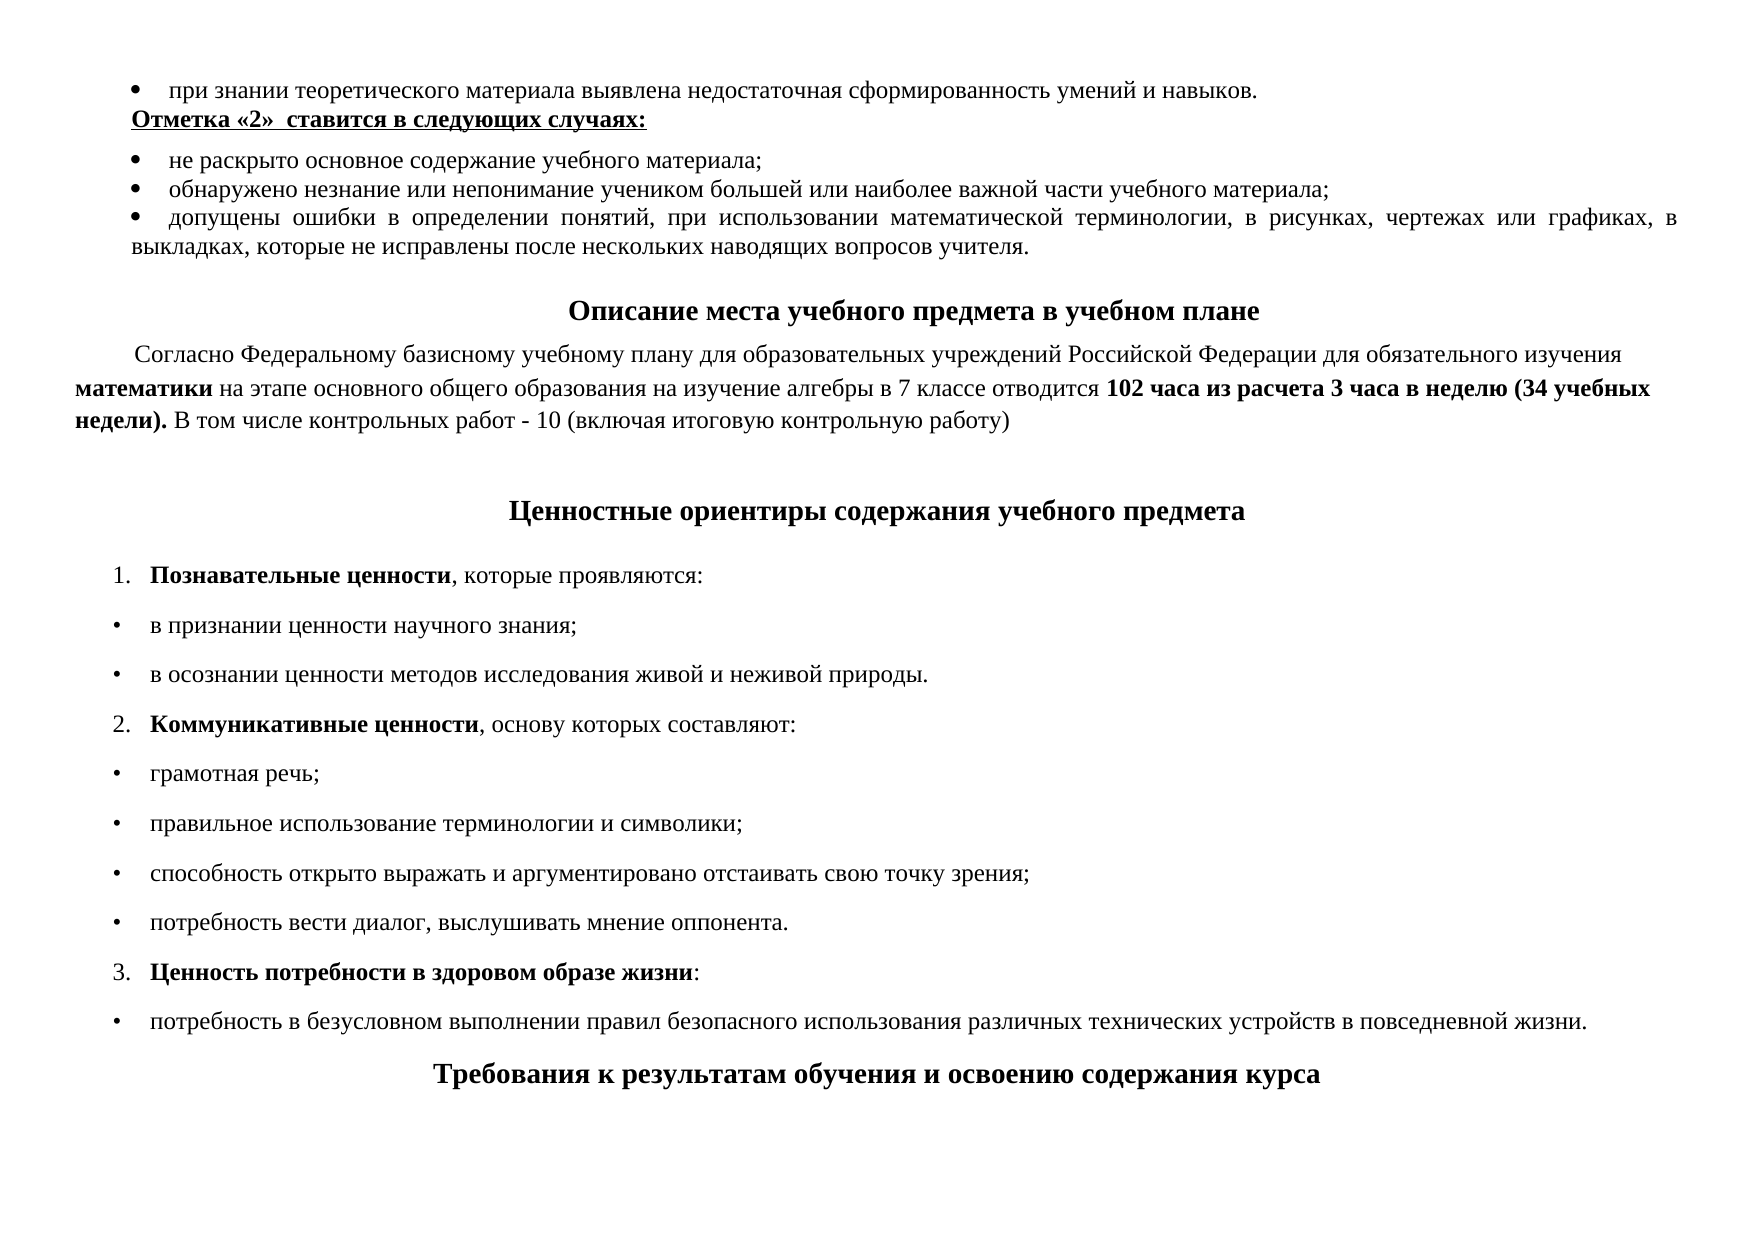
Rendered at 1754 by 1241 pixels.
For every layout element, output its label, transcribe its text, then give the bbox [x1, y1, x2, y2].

list способность открыто выражать и аргументировано отстаивать свою точку зрения; [112, 858, 1679, 886]
list правильное использование терминологии и символики; [112, 808, 1679, 837]
text Требования к результатам обучения и освоению содержания курса [75, 1056, 1679, 1089]
list грамотная речь; [112, 758, 1679, 787]
list в признании ценности научного знания; [112, 610, 1679, 638]
list допущены ошибки в определении понятий, при использовании математической терминологии, в рисунках, чертежах или графиках, в выкладках, которые не исправлены после нескольких наводящих вопросов учителя. [131, 202, 1679, 260]
list Познавательные ценности, которые проявляются: [112, 560, 1679, 589]
text Описание места учебного предмета в учебном плане [75, 293, 1679, 327]
list Ценность потребности в здоровом образе жизни: [112, 957, 1679, 986]
list при знании теоретического материала выявлена недостаточная сформированность умений и навыков. [131, 75, 1679, 104]
list потребность в безусловном выполнении правил безопасного использования различных технических устройств в повседневной жизни. [112, 1006, 1679, 1035]
list в осознании ценности методов исследования живой и неживой природы. [112, 659, 1679, 688]
list не раскрыто основное содержание учебного материала; [131, 145, 1679, 174]
list потребность вести диалог, выслушивать мнение оппонента. [112, 907, 1679, 936]
list Коммуникативные ценности, основу которых составляют: [112, 709, 1679, 738]
list обнаружено незнание или непонимание учеником большей или наиболее важной части учебного материала; [131, 174, 1679, 202]
text Согласно Федеральному базисному учебному плану для образовательных учреждений Российской Федерации для обязательного изучения математики на этапе основного общего образования на изучение алгебры в 7 классе отводится 102 часа из расчета 3 часа в неделю (34 учебных недели). В том числе контрольных работ - 10 (включая итоговую контрольную работу) [75, 339, 1679, 434]
text Отметка «2» ставится в следующих случаях: [131, 104, 1679, 132]
text Ценностные ориентиры содержания учебного предмета [75, 493, 1679, 527]
